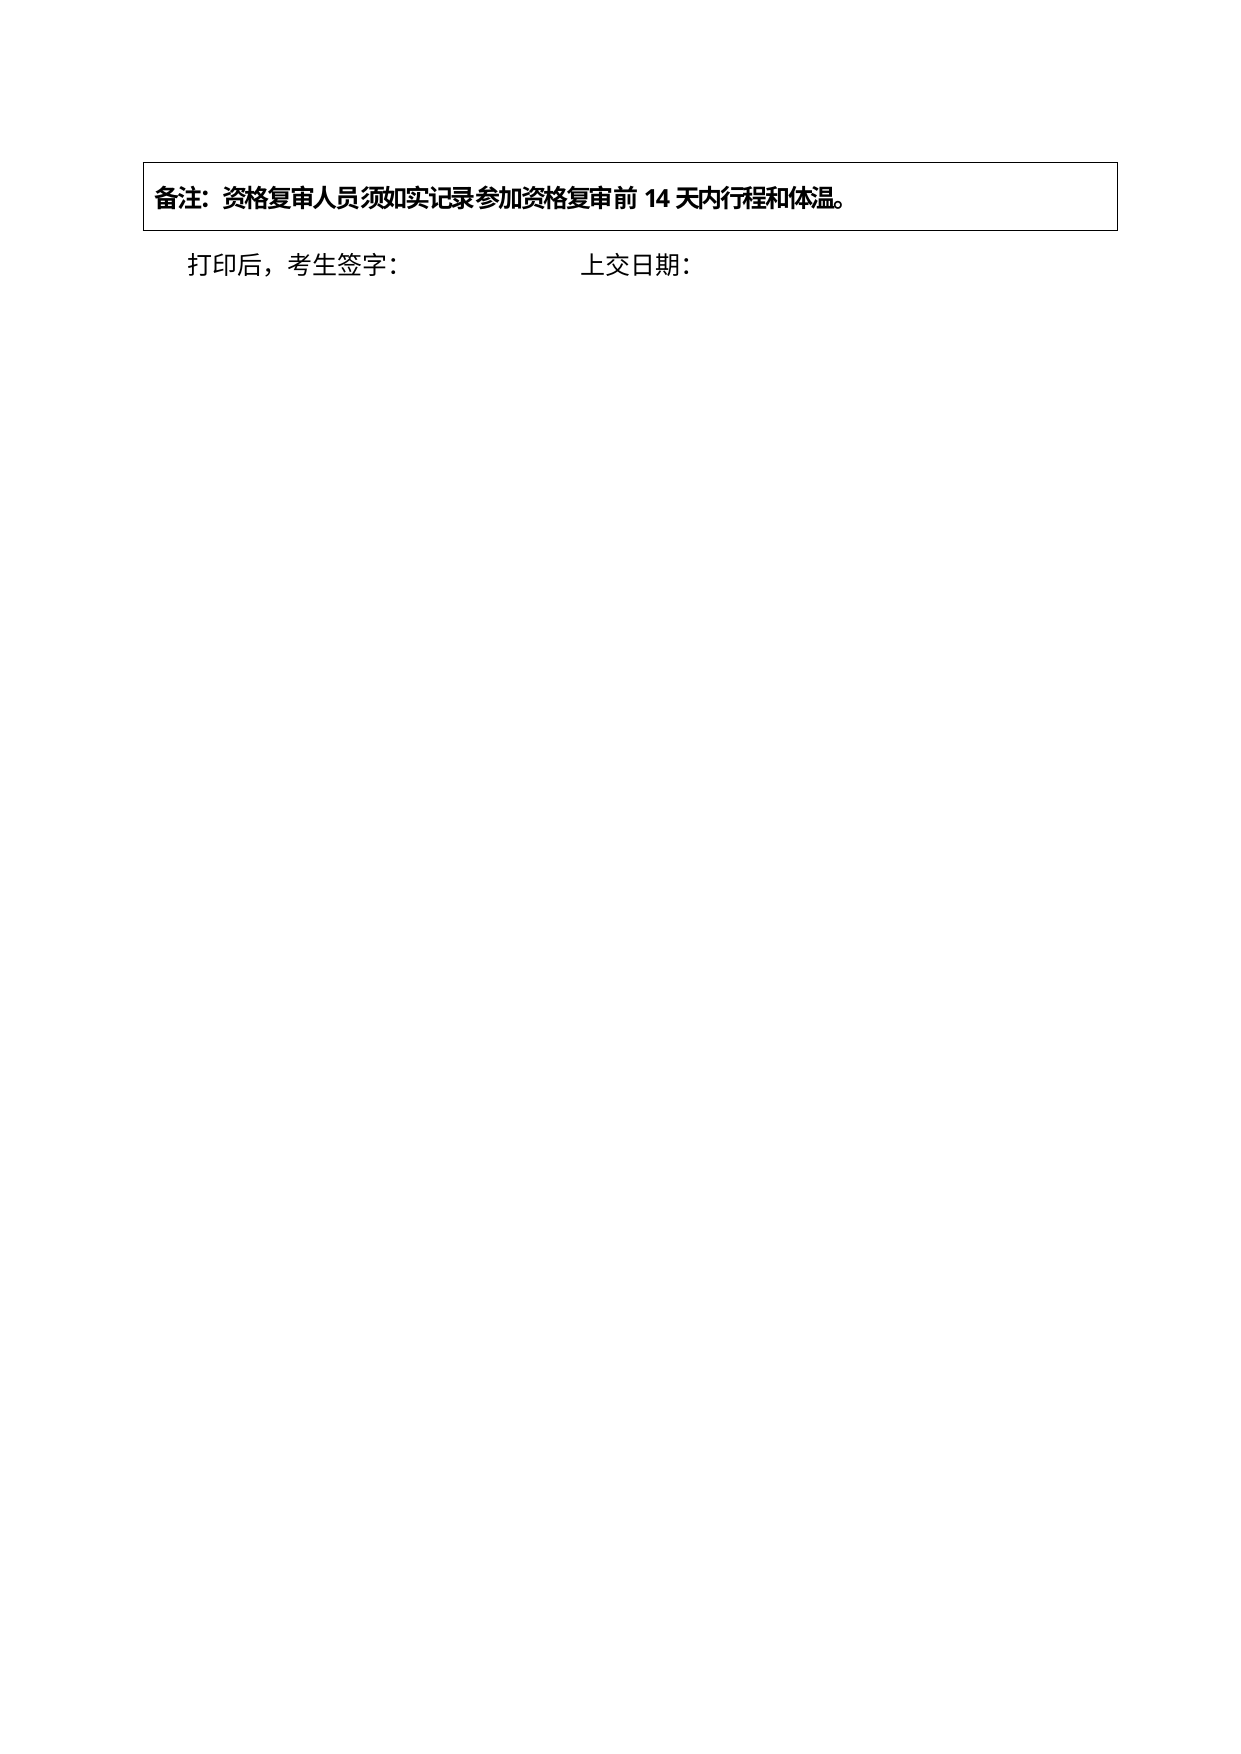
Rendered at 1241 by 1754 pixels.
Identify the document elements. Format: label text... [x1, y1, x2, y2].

text 打印后，考生签字： 上交日期： [187, 231, 1003, 296]
table_cell 备注：资格复审人员须如实记录参加资格复审前14天内行程和体温。 [144, 163, 1117, 230]
